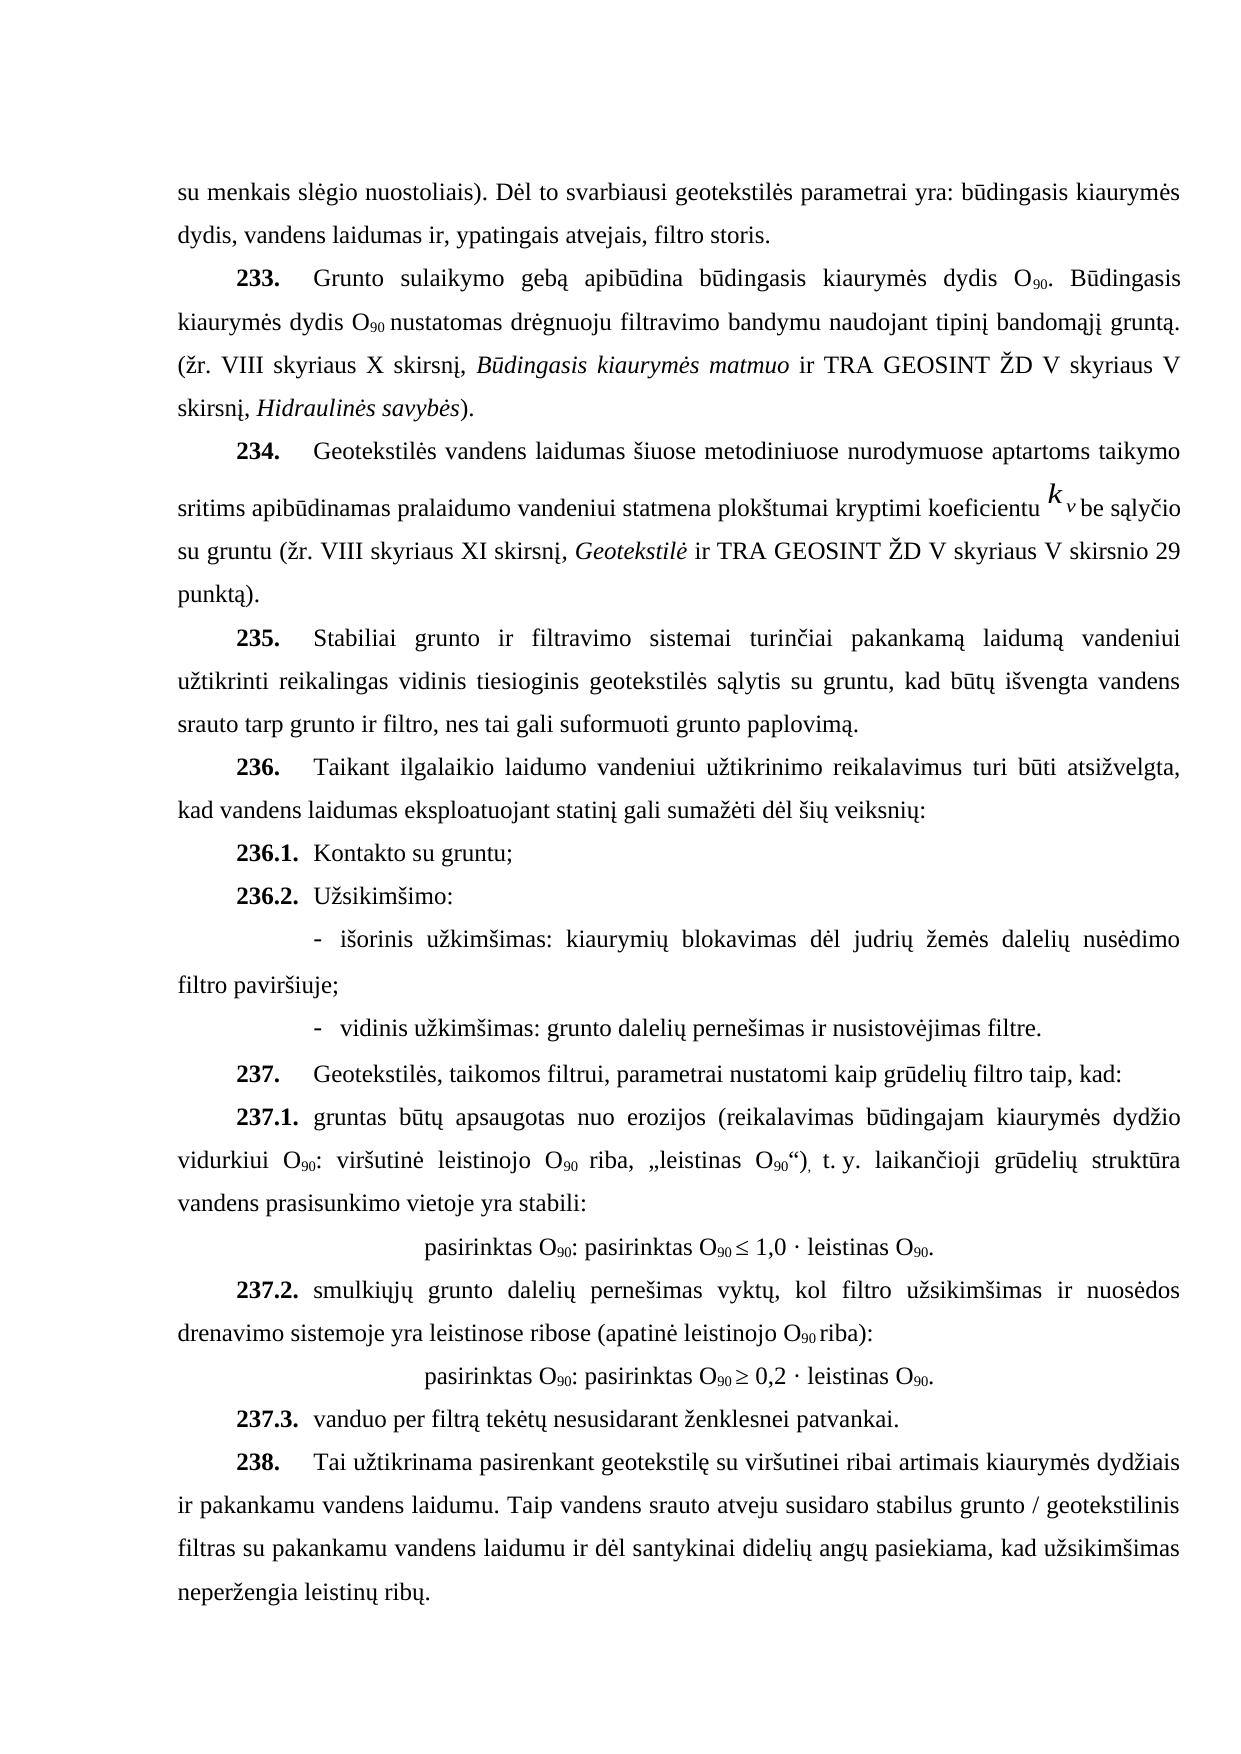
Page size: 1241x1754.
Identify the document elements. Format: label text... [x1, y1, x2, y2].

text 237.1. gruntas būtų apsaugotas nuo erozijos (reikalavimas būdingajam kiaurymės dydžio vidurkiui O90: viršutinė leistinojo O90 riba, „leistinas O90“), t. y. laikančioji grūdelių struktūra vandens prasisunkimo vietoje yra stabili: [177, 1102, 1181, 1217]
text 235. Stabiliai grunto ir filtravimo sistemai turinčiai pakankamą laidumą vandeniui užtikrinti reikalingas vidinis tiesioginis geotekstilės sąlytis su gruntu, kad būtų išvengta vandens srauto tarp grunto ir filtro, nes tai gali suformuoti grunto paplovimą. [177, 623, 1181, 738]
text pasirinktas O90: pasirinktas O90 ≥ 0,2 · leistinas O90. [177, 1361, 1181, 1390]
text 233. Grunto sulaikymo gebą apibūdina būdingasis kiaurymės dydis O90. Būdingasis kiaurymės dydis O90 nustatomas drėgnuoju filtravimo bandymu naudojant tipinį bandomąjį gruntą. (žr. VIII skyriaus X skirsnį, Būdingasis kiaurymės matmuo ir TRA GEOSINT ŽD V skyriaus V skirsnį, Hidraulinės savybės). [177, 263, 1181, 422]
text 237.2. smulkiųjų grunto dalelių pernešimas vyktų, kol filtro užsikimšimas ir nuosėdos drenavimo sistemoje yra leistinose ribose (apatinė leistinojo O90 riba): [177, 1275, 1181, 1347]
text - vidinis užkimšimas: grunto dalelių pernešimas ir nusistovėjimas filtre. [177, 1013, 1181, 1044]
text pasirinktas O90: pasirinktas O90 ≤ 1,0 · leistinas O90. [177, 1232, 1181, 1260]
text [177, 177, 1181, 249]
text 238. Tai užtikrinama pasirenkant geotekstilę su viršutinei ribai artimais kiaurymės dydžiais ir pakankamu vandens laidumu. Taip vandens srauto atveju susidaro stabilus grunto / geotekstilinis filtras su pakankamu vandens laidumu ir dėl santykinai didelių angų pasiekiama, kad užsikimšimas neperžengia leistinų ribų. [177, 1447, 1181, 1605]
text 234. Geotekstilės vandens laidumas šiuose metodiniuose nurodymuose aptartoms taikymo sritims apibūdinamas pralaidumo vandeniui statmena plokštumai kryptimi koeficientu be sąlyčio su gruntu (žr. VIII skyriaus XI skirsnį, Geotekstilė ir TRA GEOSINT ŽD V skyriaus V skirsnio 29 punktą). [177, 436, 1181, 608]
text - išorinis užkimšimas: kiaurymių blokavimas dėl judrių žemės dalelių nusėdimo filtro paviršiuje; [177, 924, 1181, 998]
text 237.3. vanduo per filtrą tekėtų nesusidarant ženklesnei patvankai. [177, 1404, 1181, 1433]
text 236.1. Kontakto su gruntu; [177, 838, 1181, 867]
text 236.2. Užsikimšimo: [177, 881, 1181, 910]
text 236. Taikant ilgalaikio laidumo vandeniui užtikrinimo reikalavimus turi būti atsižvelgta, kad vandens laidumas eksploatuojant statinį gali sumažėti dėl šių veiksnių: [177, 752, 1181, 824]
text 237. Geotekstilės, taikomos filtrui, parametrai nustatomi kaip grūdelių filtro taip, kad: [177, 1059, 1181, 1088]
